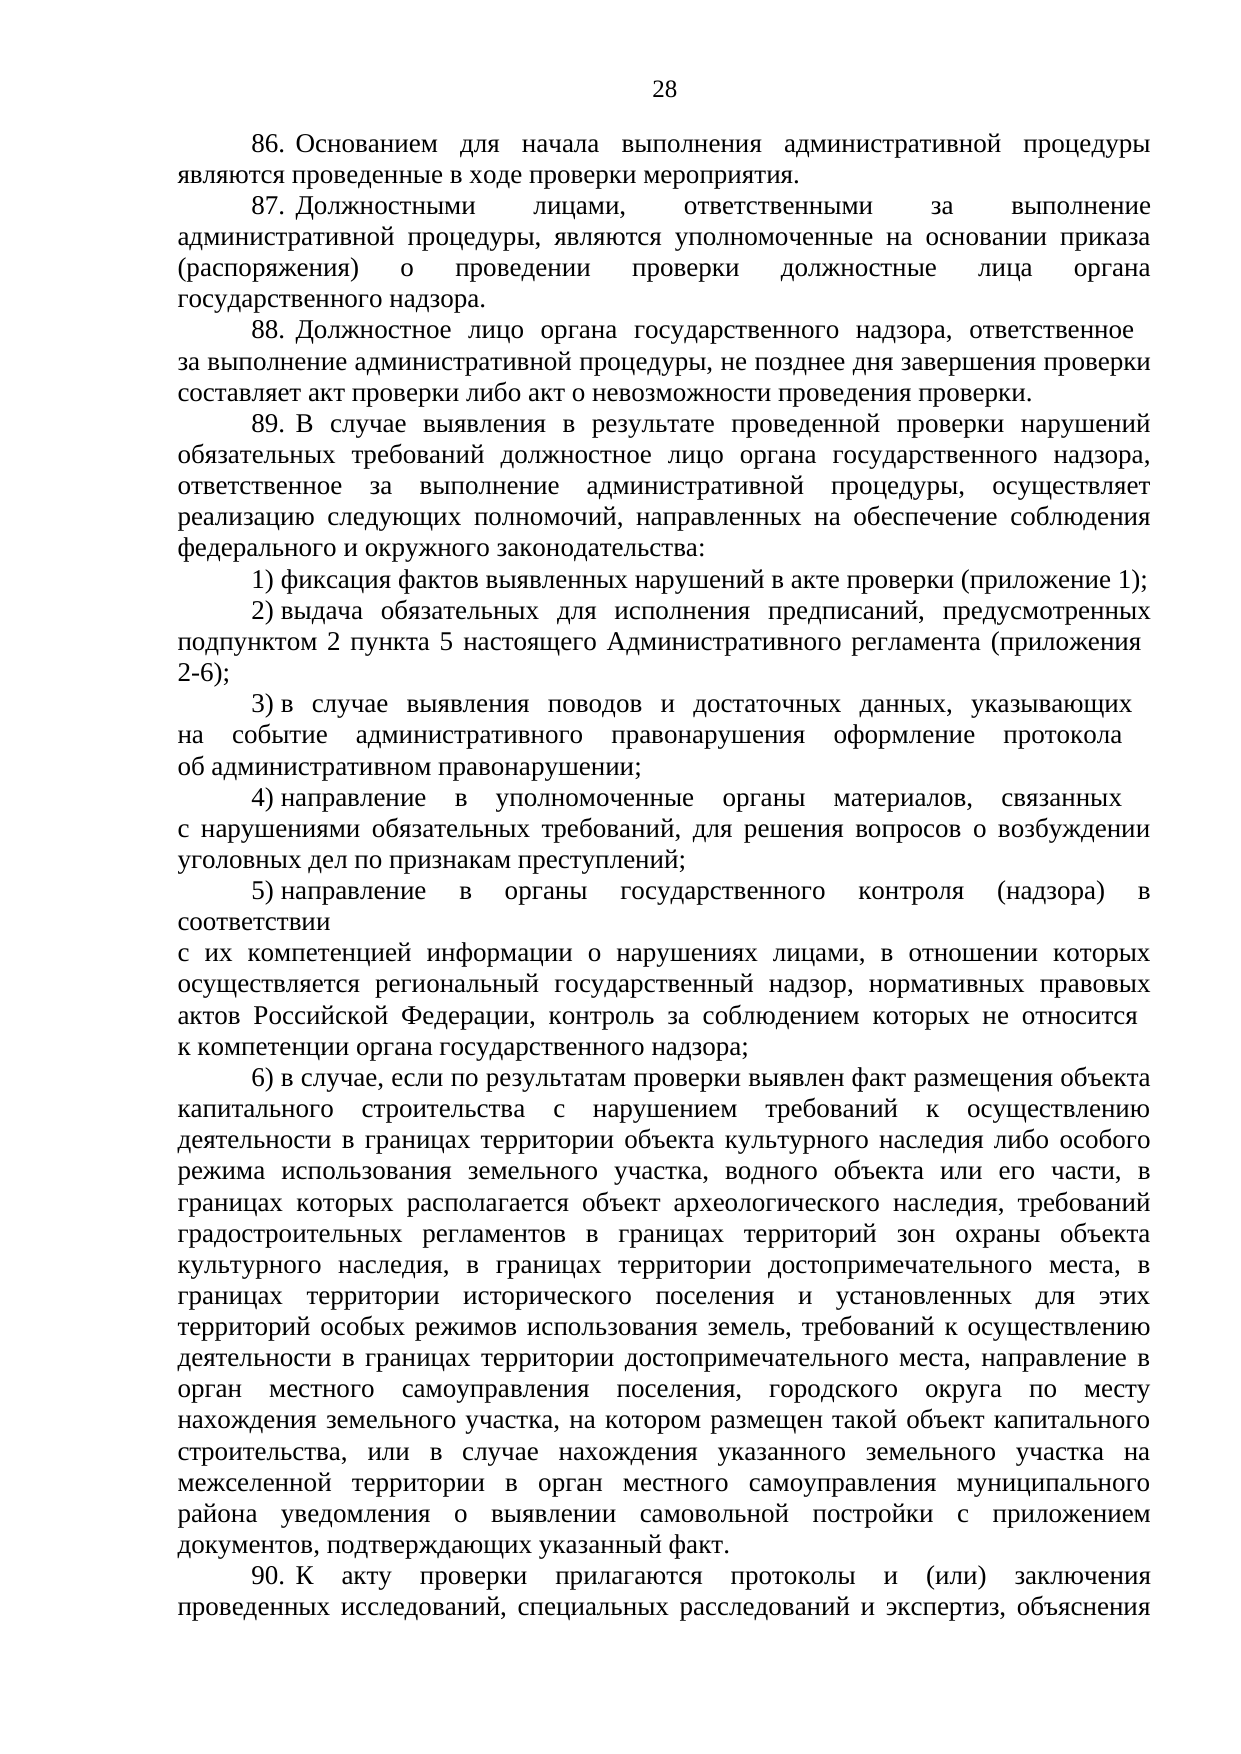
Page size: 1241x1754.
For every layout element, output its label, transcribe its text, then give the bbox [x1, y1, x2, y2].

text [177, 1559, 1152, 1622]
text 87. Должностными лицами, ответственными за выполнение административной процедуры, являются уполномоченные на основании приказа (распоряжения) о проведении проверки должностные лица органа государственного надзора. [177, 189, 1152, 313]
text 1) фиксация фактов выявленных нарушений в акте проверки (приложение 1); [177, 563, 1152, 594]
text 3) в случае выявления поводов и достаточных данных, указывающих на событие административного правонарушения оформление протокола об административном правонарушении; [177, 687, 1152, 781]
text 86. Основанием для начала выполнения административной процедуры являются проведенные в ходе проверки мероприятия. [177, 127, 1152, 189]
text 88. Должностное лицо органа государственного надзора, ответственное за выполнение административной процедуры, не позднее дня завершения проверки составляет акт проверки либо акт о невозможности проведения проверки. [177, 313, 1152, 407]
text 2) выдача обязательных для исполнения предписаний, предусмотренных подпунктом 2 пункта 5 настоящего Административного регламента (приложения 2-6); [177, 594, 1152, 687]
text 5) направление в органы государственного контроля (надзора) в соответствии с их компетенцией информации о нарушениях лицами, в отношении которых осуществляется региональный государственный надзор, нормативных правовых актов Российской Федерации, контроль за соблюдением которых не относится к компетенции органа государственного надзора; [177, 874, 1152, 1061]
text 6) в случае, если по результатам проверки выявлен факт размещения объекта капитального строительства с нарушением требований к осуществлению деятельности в границах территории объекта культурного наследия либо особого режима использования земельного участка, водного объекта или его части, в границах которых располагается объект археологического наследия, требований градостроительных регламентов в границах территорий зон охраны объекта культурного наследия, в границах территории достопримечательного места, в границах территории исторического поселения и установленных для этих территорий особых режимов использования земель, требований к осуществлению деятельности в границах территории достопримечательного места, направление в орган местного самоуправления поселения, городского округа по месту нахождения земельного участка, на котором размещен такой объект капитального строительства, или в случае нахождения указанного земельного участка на межселенной территории в орган местного самоуправления муниципального района уведомления о выявлении самовольной постройки с приложением документов, подтверждающих указанный факт. [177, 1061, 1152, 1559]
text 4) направление в уполномоченные органы материалов, связанных с нарушениями обязательных требований, для решения вопросов о возбуждении уголовных дел по признакам преступлений; [177, 781, 1152, 874]
text 89. В случае выявления в результате проведенной проверки нарушений обязательных требований должностное лицо органа государственного надзора, ответственное за выполнение административной процедуры, осуществляет реализацию следующих полномочий, направленных на обеспечение соблюдения федерального и окружного законодательства: [177, 407, 1152, 563]
